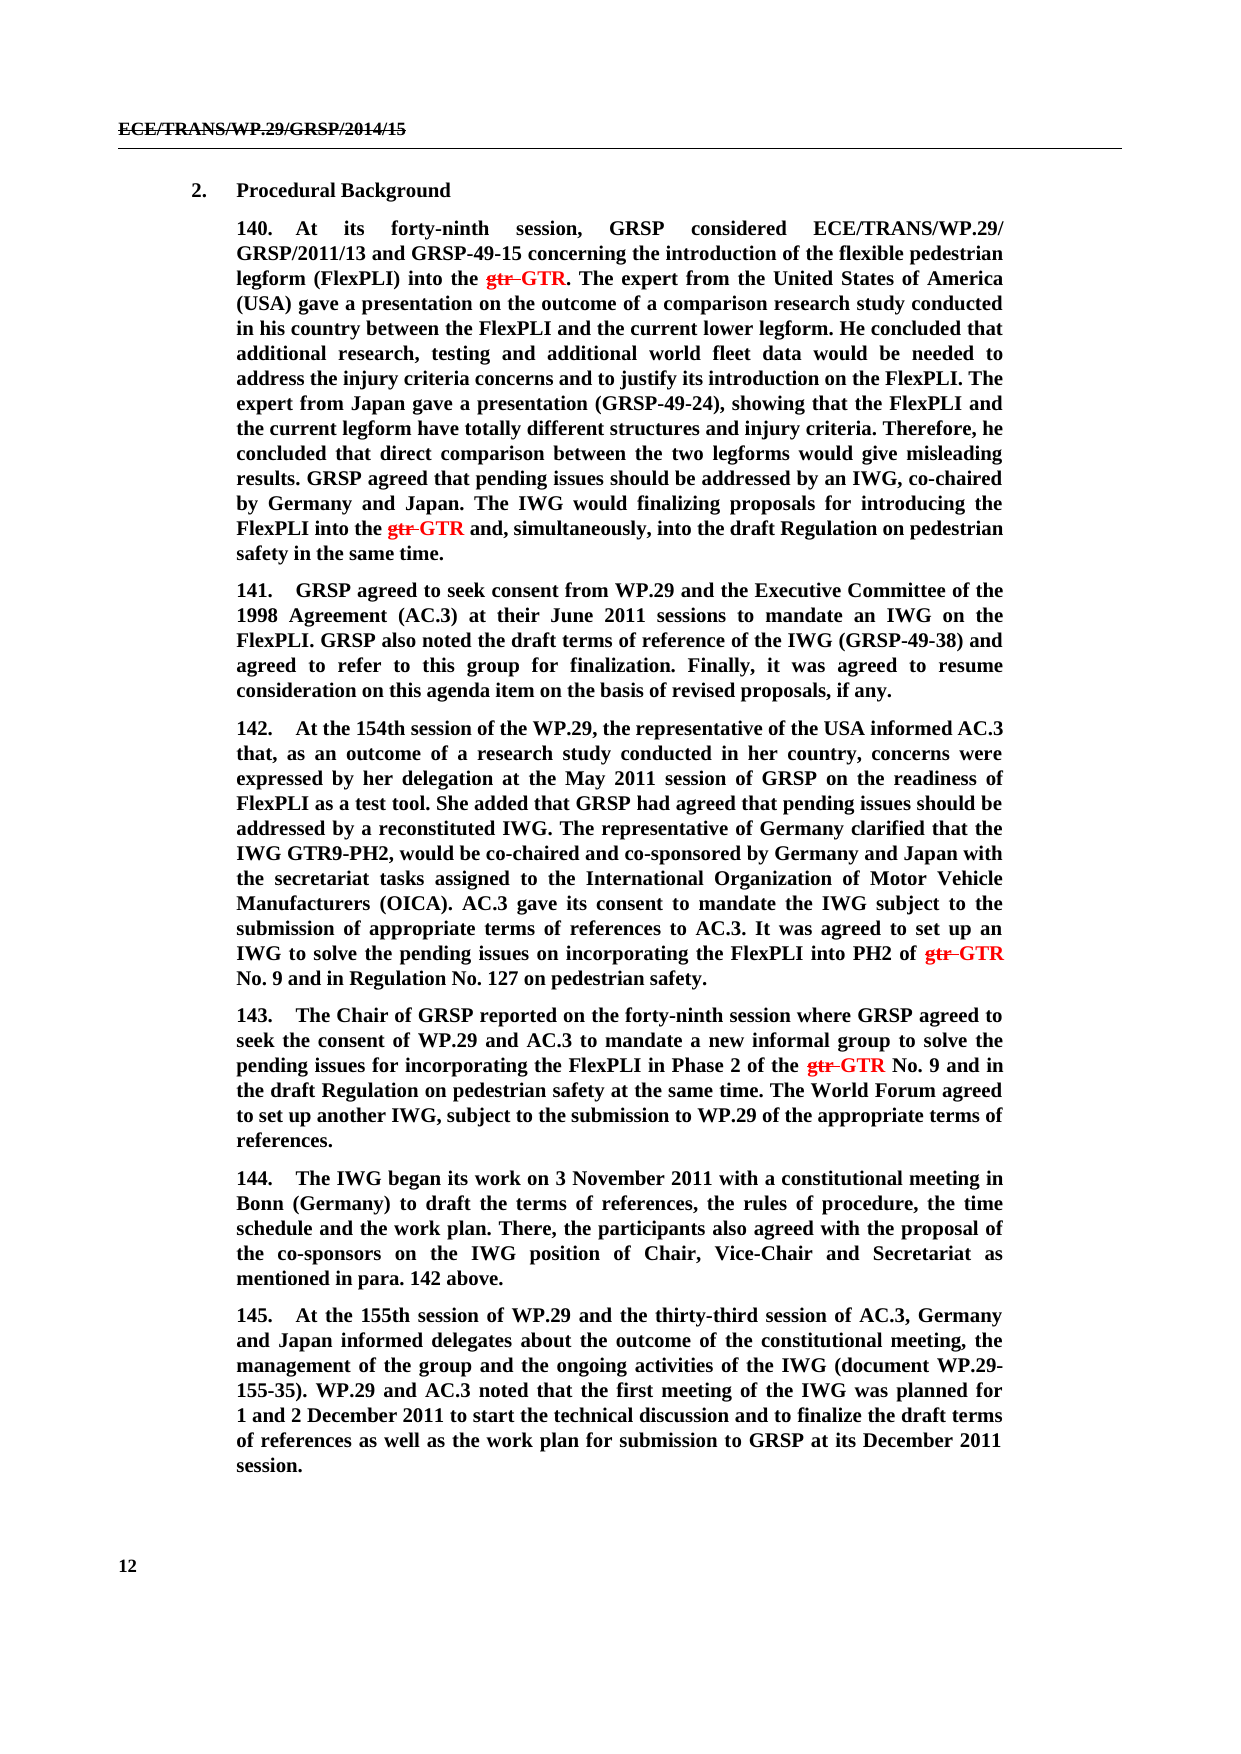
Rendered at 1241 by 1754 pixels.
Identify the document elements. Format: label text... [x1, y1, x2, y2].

text 144. The IWG began its work on 3 November 2011 with a constitutional meeting in Bonn (Germany) to draft the terms of references, the rules of procedure, the time schedule and the work plan. There, the participants also agreed with the proposal of the co-sponsors on the IWG position of Chair, Vice-Chair and Secretariat as mentioned in para. 142 above. [236, 1165, 1004, 1290]
text 141. GRSP agreed to seek consent from WP.29 and the Executive Committee of the 1998 Agreement (AC.3) at their June 2011 sessions to mandate an IWG on the FlexPLI. GRSP also noted the draft terms of reference of the IWG (GRSP-49-38) and agreed to refer to this group for finalization. Finally, it was agreed to resume consideration on this agenda item on the basis of revised proposals, if any. [236, 577, 1004, 702]
text 2. Procedural Background [118, 177, 1004, 202]
text 142. At the 154th session of the WP.29, the representative of the USA informed AC.3 that, as an outcome of a research study conducted in her country, concerns were expressed by her delegation at the May 2011 session of GRSP on the readiness of FlexPLI as a test tool. She added that GRSP had agreed that pending issues should be addressed by a reconstituted IWG. The representative of Germany clarified that the IWG GTR9-PH2, would be co-chaired and co-sponsored by Germany and Japan with the secretariat tasks assigned to the International Organization of Motor Vehicle Manufacturers (OICA). AC.3 gave its consent to mandate the IWG subject to the submission of appropriate terms of references to AC.3. It was agreed to set up an IWG to solve the pending issues on incorporating the FlexPLI into PH2 of gtr GTR No. 9 and in Regulation No. 127 on pedestrian safety. [236, 715, 1004, 990]
text 145. At the 155th session of WP.29 and the thirty-third session of AC.3, Germany and Japan informed delegates about the outcome of the constitutional meeting, the management of the group and the ongoing activities of the IWG (document WP.29-155-35). WP.29 and AC.3 noted that the first meeting of the IWG was planned for 1 and 2 December 2011 to start the technical discussion and to finalize the draft terms of references as well as the work plan for submission to GRSP at its December 2011 session. [236, 1302, 1004, 1477]
text 140. At its forty-ninth session, GRSP considered ECE/TRANS/WP.29/ GRSP/2011/13 and GRSP-49-15 concerning the introduction of the flexible pedestrian legform (FlexPLI) into the gtr GTR. The expert from the United States of America (USA) gave a presentation on the outcome of a comparison research study conducted in his country between the FlexPLI and the current lower legform. He concluded that additional research, testing and additional world fleet data would be needed to address the injury criteria concerns and to justify its introduction on the FlexPLI. The expert from Japan gave a presentation (GRSP-49-24), showing that the FlexPLI and the current legform have totally different structures and injury criteria. Therefore, he concluded that direct comparison between the two legforms would give misleading results. GRSP agreed that pending issues should be addressed by an IWG, co-chaired by Germany and Japan. The IWG would finalizing proposals for introducing the FlexPLI into the gtr GTR and, simultaneously, into the draft Regulation on pedestrian safety in the same time. [236, 215, 1004, 565]
text 143. The Chair of GRSP reported on the forty-ninth session where GRSP agreed to seek the consent of WP.29 and AC.3 to mandate a new informal group to solve the pending issues for incorporating the FlexPLI in Phase 2 of the gtr GTR No. 9 and in the draft Regulation on pedestrian safety at the same time. The World Forum agreed to set up another IWG, subject to the submission to WP.29 of the appropriate terms of references. [236, 1002, 1004, 1152]
